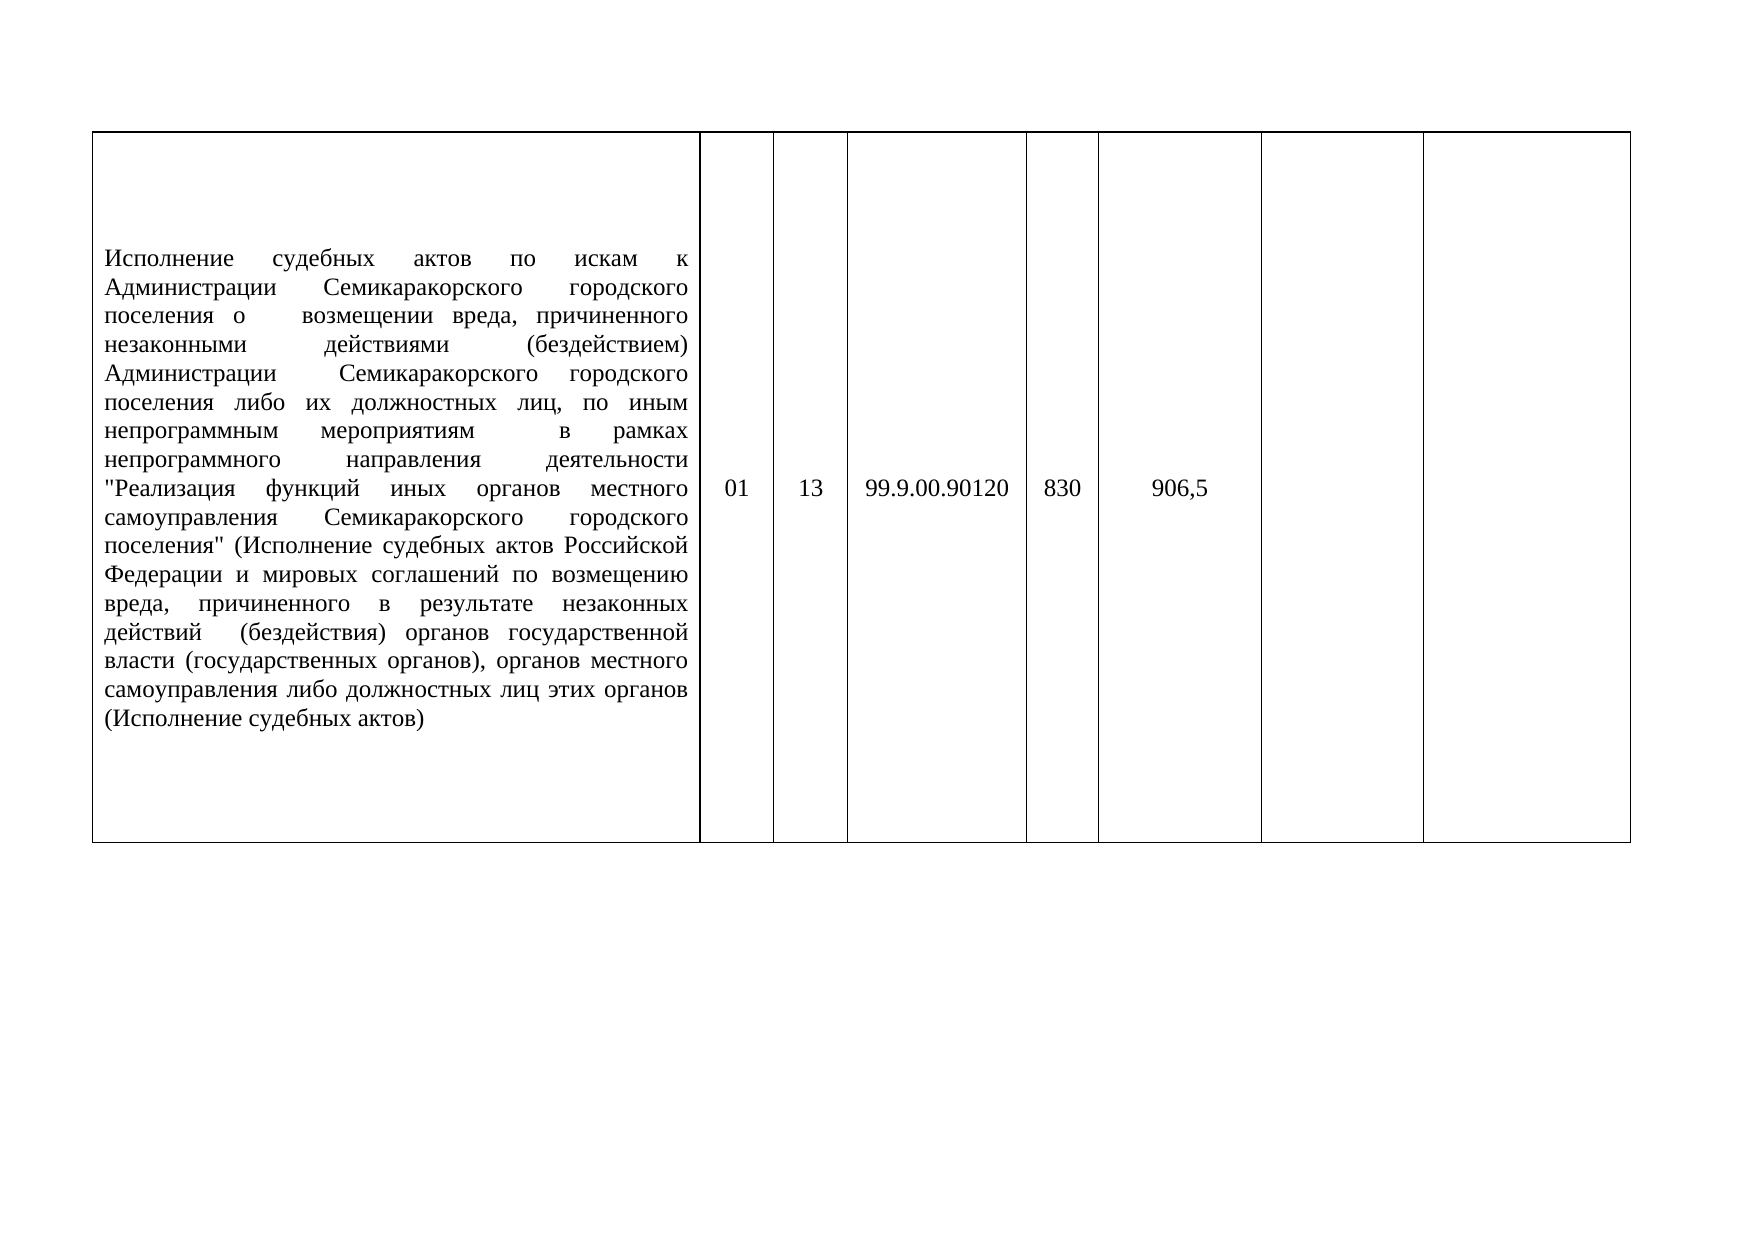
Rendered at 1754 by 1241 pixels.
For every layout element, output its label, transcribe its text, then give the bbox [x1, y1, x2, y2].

table_cell [1262, 133, 1423, 842]
table_cell 906,5 [1099, 133, 1261, 842]
table_cell 01 [701, 133, 773, 842]
table_cell [1424, 133, 1630, 842]
table_cell 13 [774, 133, 847, 842]
table_cell Исполнение судебных актов по искам к Администрации Семикаракорского городского поселения о возмещении вреда, причиненного незаконными действиями (бездействием) Администрации Семикаракорского городского поселения либо их должностных лиц, по иным непрограммным мероприятиям в рамках непрограммного направления деятельности "Реализация функций иных органов местного самоуправления Семикаракорского городского поселения" (Исполнение судебных актов Российской Федерации и мировых соглашений по возмещению вреда, причиненного в результате незаконных действий (бездействия) органов государственной власти (государственных органов), органов местного самоуправления либо должностных лиц этих органов (Исполнение судебных актов) [93, 133, 699, 842]
table_cell 99.9.00.90120 [848, 133, 1026, 842]
table_cell 830 [1027, 133, 1098, 842]
